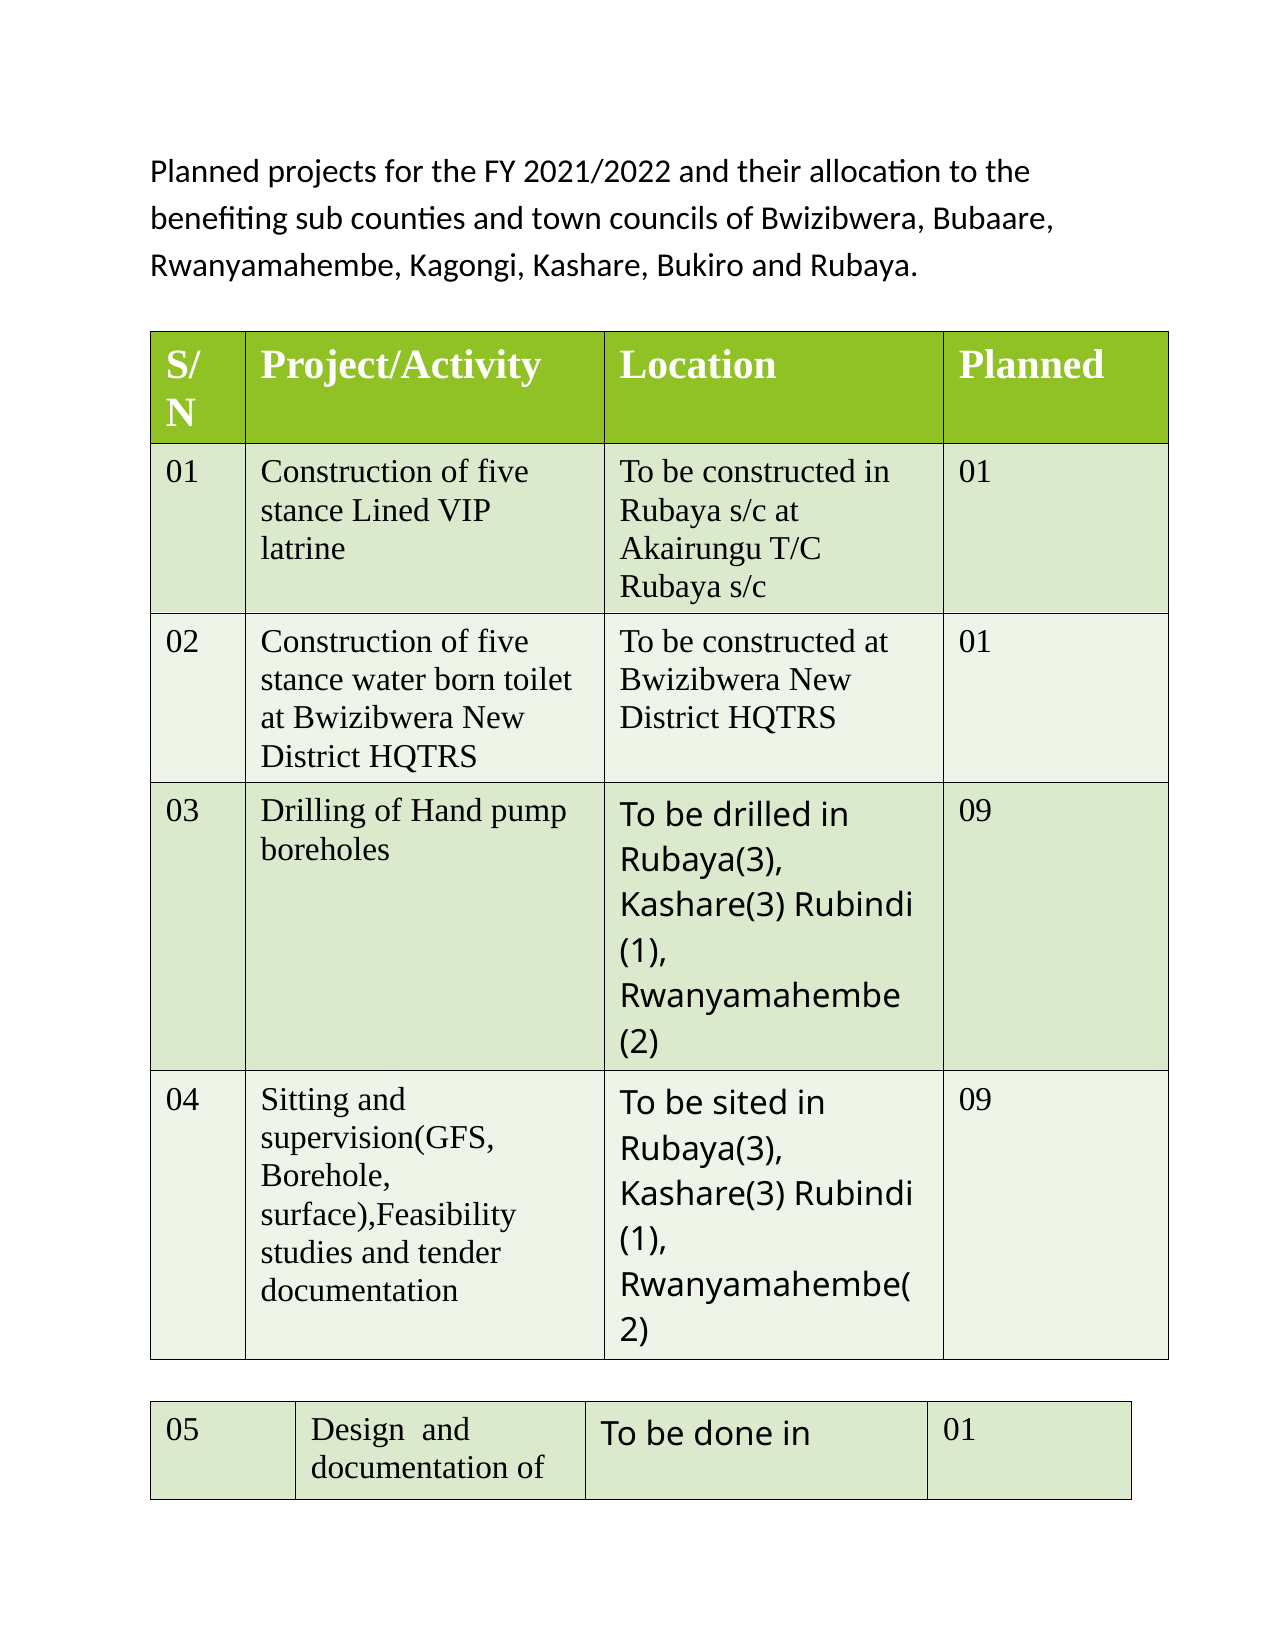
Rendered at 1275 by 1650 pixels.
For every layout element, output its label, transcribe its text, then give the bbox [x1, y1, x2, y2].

text Planned projects for the FY 2021/2022 and their allocation to the benefiting sub counties and town councils of Bwizibwera, Bubaare, Rwanyamahembe, Kagongi, Kashare, Bukiro and Rubaya. [150, 150, 1125, 284]
table_header Project/Activity [246, 332, 604, 443]
table_header 01 [928, 1402, 1131, 1499]
table_cell To be constructed at Bwizibwera New District HQTRS [605, 614, 943, 782]
table_cell 01 [151, 444, 245, 612]
table_cell Construction of five stance Lined VIP latrine [246, 444, 604, 612]
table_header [586, 1402, 927, 1499]
table_cell 04 [151, 1071, 245, 1359]
table_cell 09 [944, 1071, 1168, 1359]
table_cell Construction of five stance water born toilet at Bwizibwera New District HQTRS [246, 614, 604, 782]
table_cell 09 [944, 783, 1168, 1070]
table_header 05 [151, 1402, 295, 1499]
table_cell To be sited in Rubaya(3), Kashare(3) Rubindi (1), Rwanyamahembe(2) [605, 1071, 943, 1359]
table_header Location [605, 332, 943, 443]
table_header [296, 1402, 585, 1499]
table_cell To be constructed in Rubaya s/c at Akairungu T/C Rubaya s/c [605, 444, 943, 612]
table_cell 01 [944, 614, 1168, 782]
table_cell 03 [151, 783, 245, 1070]
table_header Planned [944, 332, 1168, 443]
table_cell 01 [944, 444, 1168, 612]
table_cell To be drilled in Rubaya(3), Kashare(3) Rubindi (1), Rwanyamahembe (2) [605, 783, 943, 1070]
table_cell Sitting and supervision(GFS, Borehole, surface),Feasibility studies and tender documentation [246, 1071, 604, 1359]
table_header S/N [151, 332, 245, 443]
table_cell 02 [151, 614, 245, 782]
table_cell Drilling of Hand pump boreholes [246, 783, 604, 1070]
